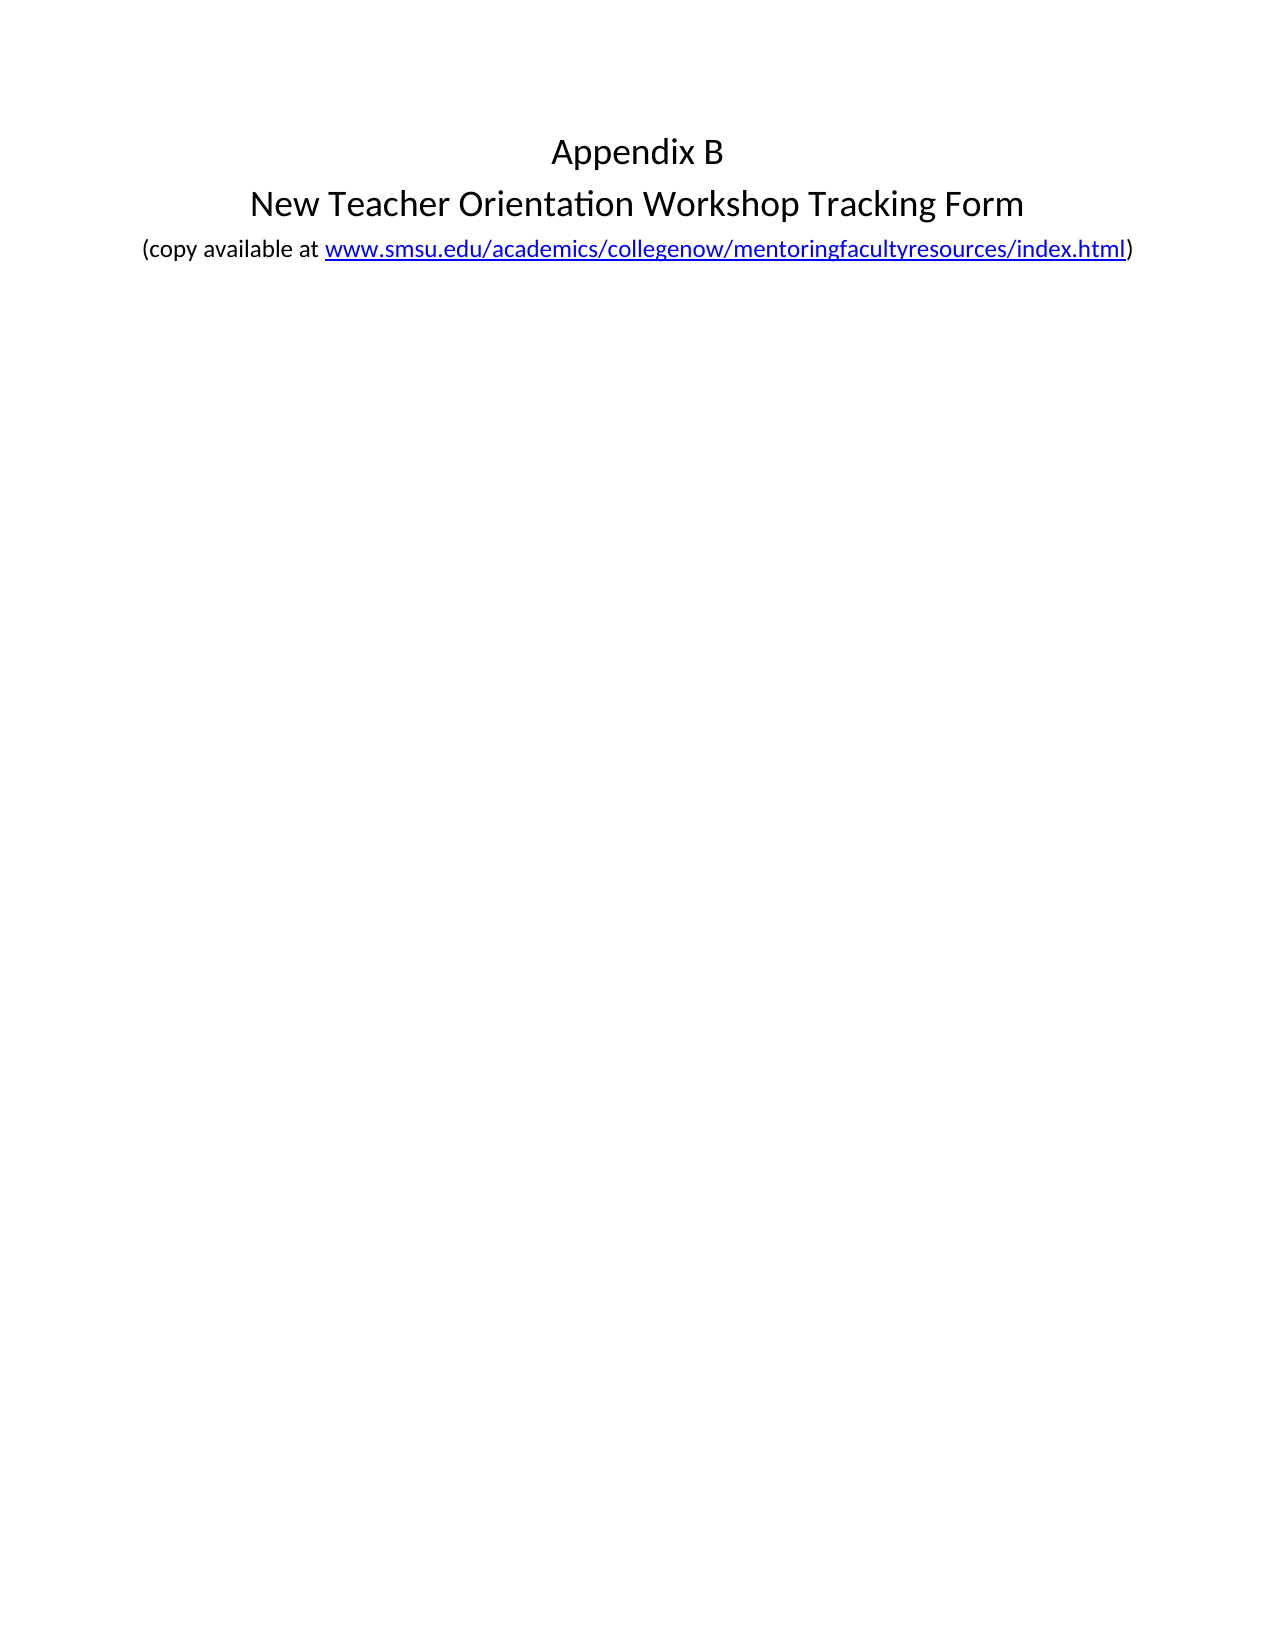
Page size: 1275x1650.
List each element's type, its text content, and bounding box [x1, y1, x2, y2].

text (copy available at www.smsu.edu/academics/collegenow/mentoringfacultyresources/index.html) [75, 233, 1200, 264]
text New Teacher Orientation Workshop Tracking Form [75, 180, 1200, 226]
text Appendix B [75, 128, 1200, 173]
